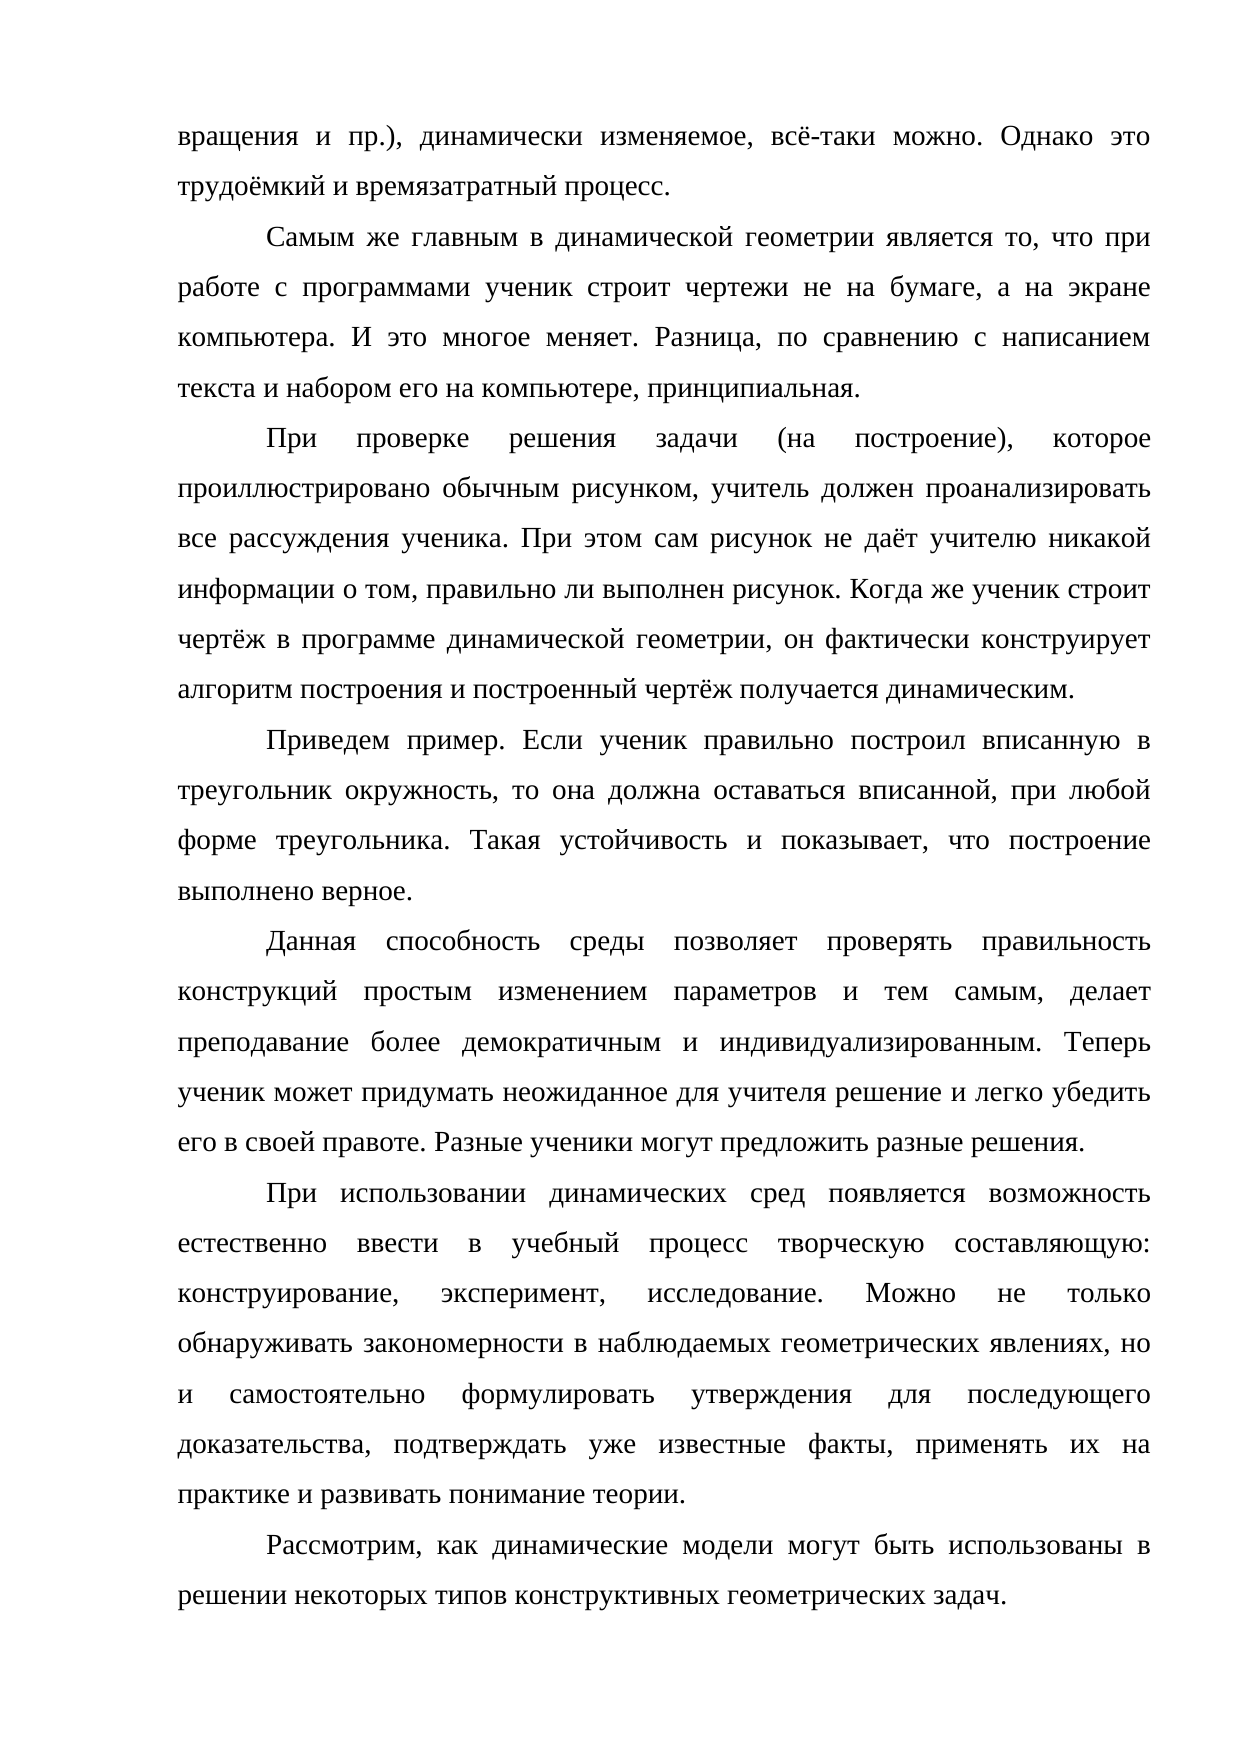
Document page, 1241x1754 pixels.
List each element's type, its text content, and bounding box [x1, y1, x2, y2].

text Данная способность среды позволяет проверять правильность конструкций простым изменением параметров и тем самым, делает преподавание более демократичным и индивидуализированным. Теперь ученик может придумать неожиданное для учителя решение и легко убедить его в своей правоте. Разные ученики могут предложить разные решения. [177, 923, 1152, 1158]
text При использовании динамических сред появляется возможность естественно ввести в учебный процесс творческую составляющую: конструирование, эксперимент, исследование. Можно не только обнаруживать закономерности в наблюдаемых геометрических явлениях, но и самостоятельно формулировать утверждения для последующего доказательства, подтверждать уже известные факты, применять их на практике и развивать понимание теории. [177, 1175, 1152, 1510]
text Приведем пример. Если ученик правильно построил вписанную в треугольник окружность, то она должна оставаться вписанной, при любой форме треугольника. Такая устойчивость и показывает, что построение выполнено верное. [177, 722, 1152, 906]
text Самым же главным в динамической геометрии является то, что при работе с программами ученик строит чертежи не на бумаге, а на экране компьютера. И это многое меняет. Разница, по сравнению с написанием текста и набором его на компьютере, принципиальная. [177, 219, 1152, 403]
text Рассмотрим, как динамические модели могут быть использованы в решении некоторых типов конструктивных геометрических задач. [177, 1527, 1152, 1611]
text При проверке решения задачи (на построение), которое проиллюстрировано обычным рисунком, учитель должен проанализировать все рассуждения ученика. При этом сам рисунок не даёт учителю никакой информации о том, правильно ли выполнен рисунок. Когда же ученик строит чертёж в программе динамической геометрии, он фактически конструирует алгоритм построения и построенный чертёж получается динамическим. [177, 420, 1152, 705]
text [177, 118, 1152, 202]
